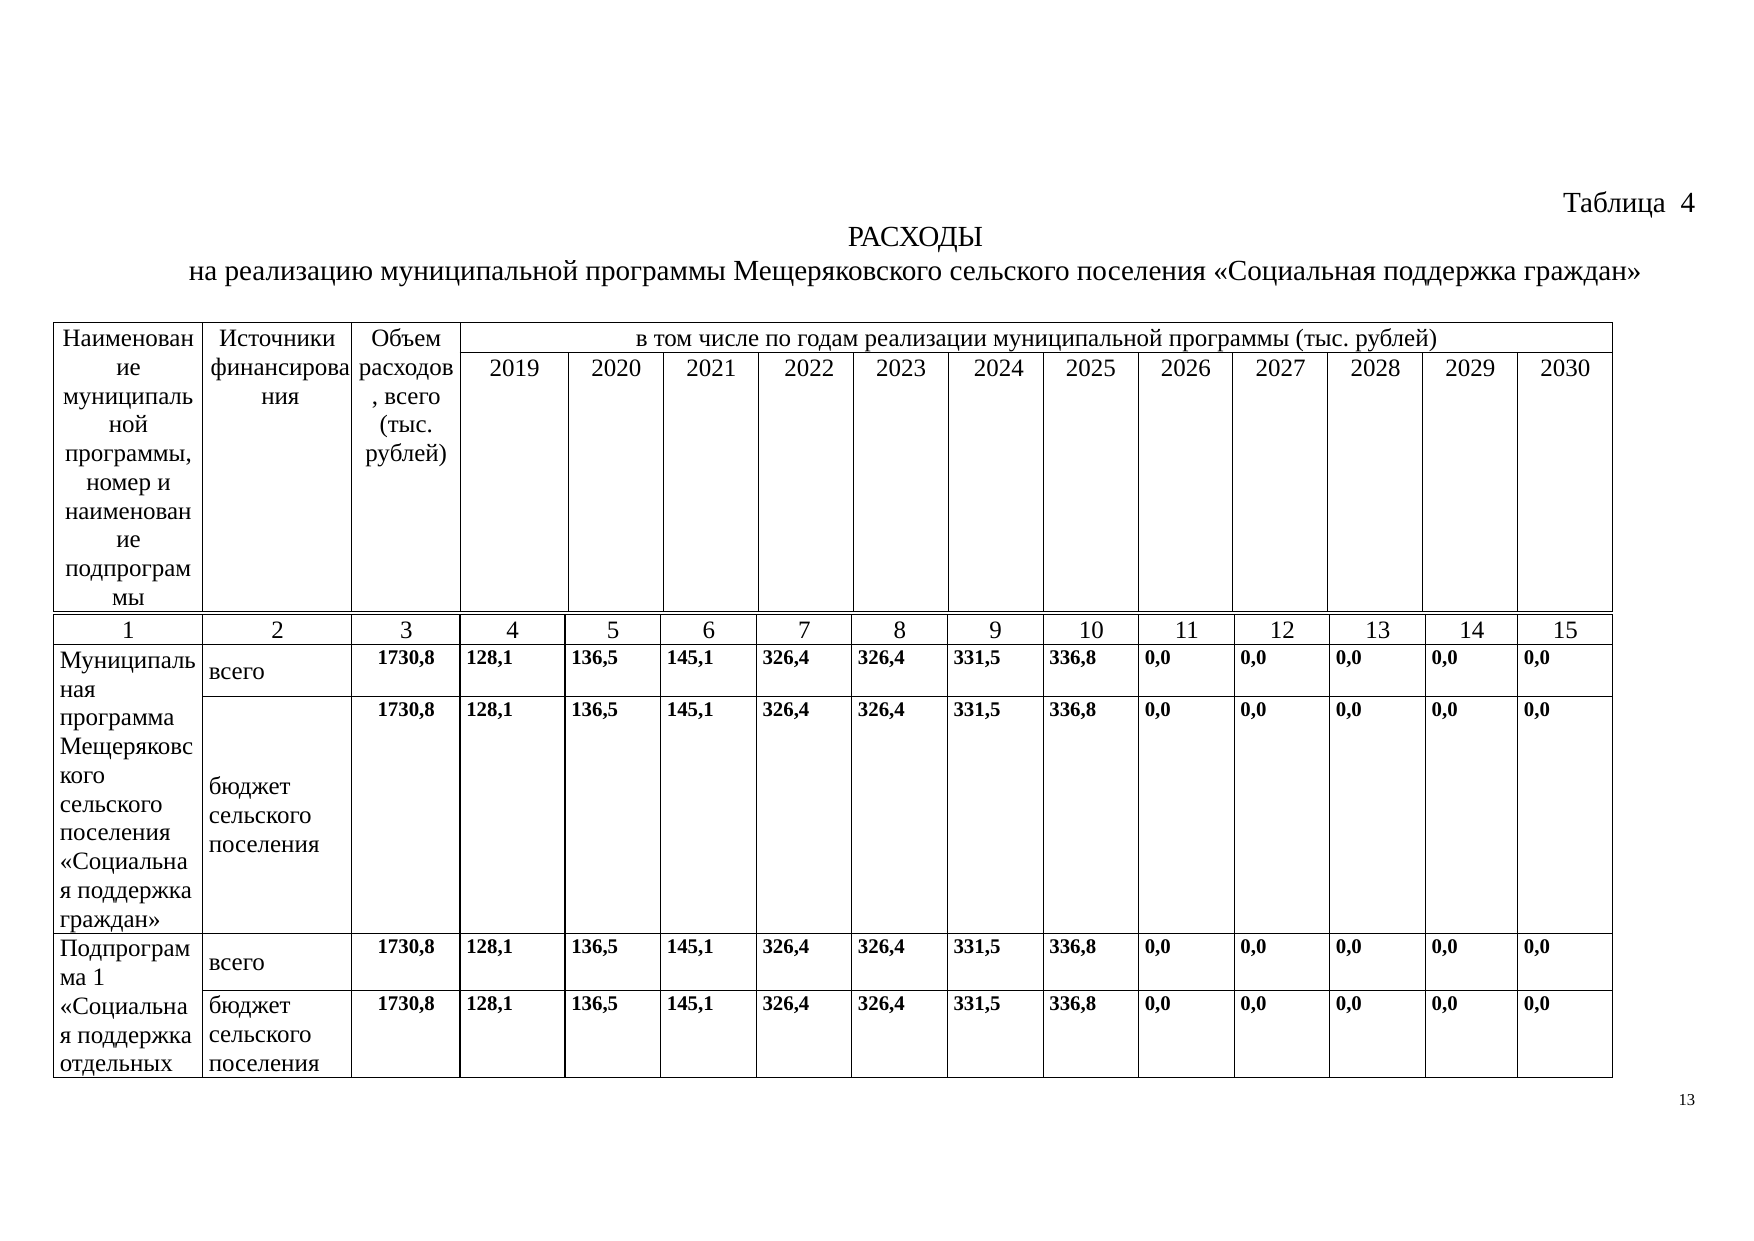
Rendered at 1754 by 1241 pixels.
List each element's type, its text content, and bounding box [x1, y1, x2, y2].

table_cell 0,0 [1139, 697, 1234, 932]
table_cell 336,8 [1044, 697, 1138, 932]
table_cell 0,0 [1518, 991, 1612, 1077]
table_cell 0,0 [1139, 934, 1234, 989]
table_cell 0,0 [1139, 645, 1234, 696]
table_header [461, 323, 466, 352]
table_cell 336,8 [1044, 991, 1138, 1077]
table_header Объем расходов, всего (тыс. рублей) [352, 323, 460, 611]
table_cell 0,0 [1235, 697, 1329, 932]
table_cell 331,5 [948, 991, 1043, 1077]
table_cell 2019 [461, 353, 568, 611]
table_cell 0,0 [1139, 991, 1234, 1077]
table_cell 0,0 [1330, 645, 1425, 696]
table_cell 145,1 [661, 645, 756, 696]
table_cell 2028 [1328, 353, 1422, 611]
table_cell 145,1 [661, 991, 756, 1077]
table_cell 136,5 [566, 991, 660, 1077]
table_cell 128,1 [461, 645, 564, 696]
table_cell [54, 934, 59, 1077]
table_cell 2026 [1139, 353, 1232, 611]
table_cell 336,8 [1044, 645, 1138, 696]
table_cell 0,0 [1426, 934, 1517, 989]
table_cell 326,4 [852, 991, 947, 1077]
table_cell 2023 [854, 353, 948, 611]
table_cell 326,4 [852, 934, 947, 989]
table_cell 1730,8 [352, 697, 459, 932]
table_cell 0,0 [1235, 991, 1329, 1077]
table_cell 2029 [1423, 353, 1517, 611]
table_header Источники финансирования [203, 323, 351, 611]
table_cell 1730,8 [352, 934, 459, 989]
table_cell 0,0 [1235, 645, 1329, 696]
table_cell 1730,8 [352, 991, 459, 1077]
table_cell 0,0 [1426, 991, 1517, 1077]
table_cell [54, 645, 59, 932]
table_cell 128,1 [461, 697, 564, 932]
table_cell 0,0 [1518, 934, 1612, 989]
table_cell 0,0 [1330, 697, 1425, 932]
table_cell 1730,8 [352, 645, 459, 696]
table_cell 2027 [1233, 353, 1327, 611]
table_cell 0,0 [1330, 991, 1425, 1077]
text на реализацию муниципальной программы Мещеряковского сельского поселения «Социальная поддержка граждан» [136, 253, 1695, 286]
table_cell 0,0 [1426, 645, 1517, 696]
table_cell 326,4 [757, 991, 851, 1077]
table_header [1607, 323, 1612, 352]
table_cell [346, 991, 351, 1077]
table_cell 136,5 [566, 697, 660, 932]
table_cell 0,0 [1426, 697, 1517, 932]
table_cell бюджет сельского поселения [203, 697, 351, 932]
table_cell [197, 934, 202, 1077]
text Таблица 4 [136, 186, 1695, 219]
table_cell 326,4 [852, 645, 947, 696]
table_cell 331,5 [948, 934, 1043, 989]
table_cell 136,5 [566, 645, 660, 696]
table_cell 0,0 [1330, 934, 1425, 989]
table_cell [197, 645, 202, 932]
table_cell 2022 [759, 353, 853, 611]
table_cell 326,4 [757, 697, 851, 932]
table_cell 128,1 [461, 934, 564, 989]
table_cell 331,5 [948, 645, 1043, 696]
table_cell всего [203, 645, 351, 696]
table_cell 0,0 [1518, 697, 1612, 932]
table_cell 145,1 [661, 697, 756, 932]
table_cell 2024 [949, 353, 1043, 611]
table_cell 2025 [1044, 353, 1138, 611]
table_cell 326,4 [757, 645, 851, 696]
table_cell 136,5 [566, 934, 660, 989]
table_cell 0,0 [1518, 645, 1612, 696]
table_cell 0,0 [1235, 934, 1329, 989]
table_cell 331,5 [948, 697, 1043, 932]
table_cell 2021 [664, 353, 758, 611]
table_cell 2030 [1518, 353, 1612, 611]
table_cell 128,1 [461, 991, 564, 1077]
table_cell всего [203, 934, 351, 989]
table_cell 326,4 [757, 934, 851, 989]
text РАСХОДЫ [136, 219, 1695, 253]
table_cell 336,8 [1044, 934, 1138, 989]
table_cell 2020 [569, 353, 663, 611]
table_cell 326,4 [852, 697, 947, 932]
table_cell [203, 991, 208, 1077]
table_cell 145,1 [661, 934, 756, 989]
